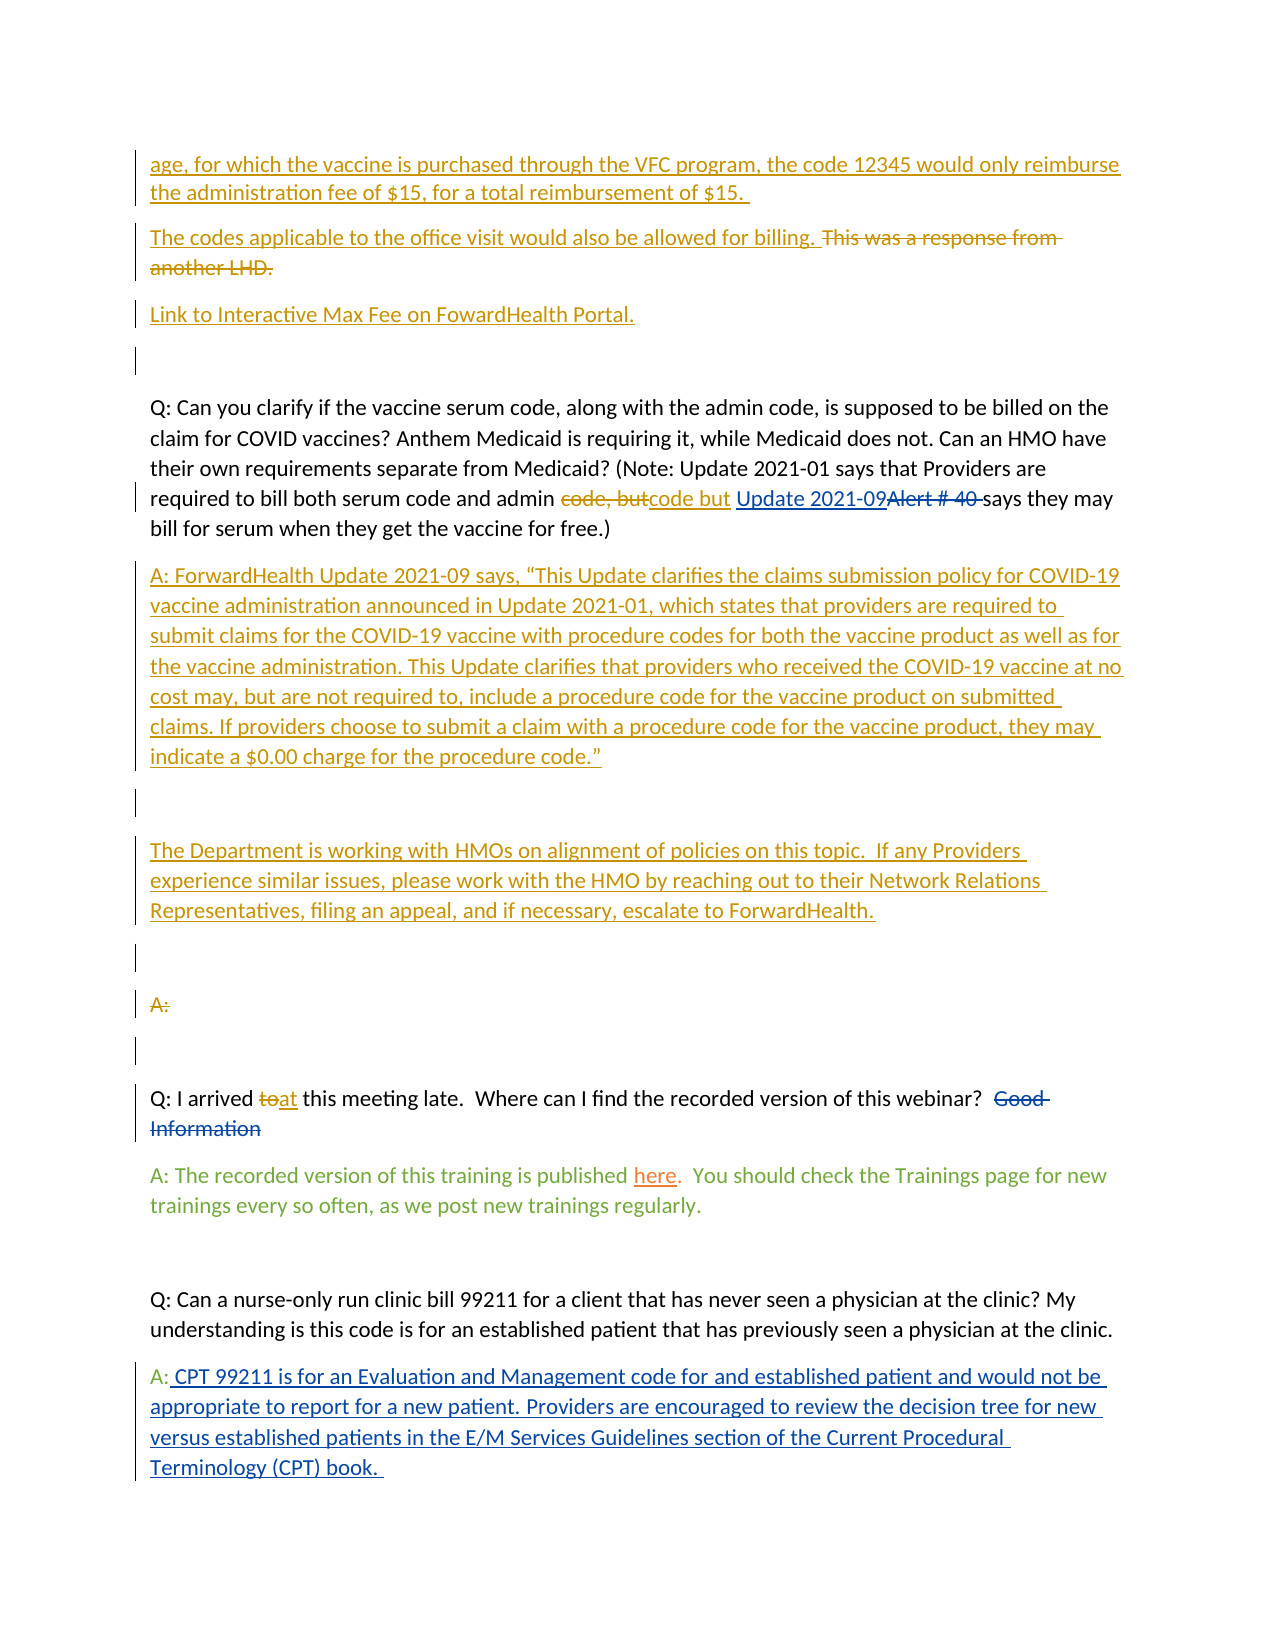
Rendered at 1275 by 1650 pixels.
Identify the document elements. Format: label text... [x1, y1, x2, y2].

text Q: Can you clarify if the vaccine serum code, along with the admin code, is supposed to be billed on the claim for COVID vaccines? Anthem Medicaid is requiring it, while Medicaid does not. Can an HMO have their own requirements separate from Medicaid? (Note: Update 2021-01 says that Providers are required to bill both serum code and admin says they may bill for serum when they get the vaccine for free.) [150, 393, 1125, 542]
text Q: Can a nurse-only run clinic bill 99211 for a client that has never seen a physician at the clinic? My understanding is this code is for an established patient that has previously seen a physician at the clinic. [150, 1285, 1125, 1343]
text A: The recorded version of this training is published here. You should check the Trainings page for new trainings every so often, as we post new trainings regularly. [150, 1161, 1125, 1219]
text A: [150, 150, 1125, 206]
text Q: I arrived this meeting late. Where can I find the recorded version of this webinar? [150, 1084, 1125, 1142]
text A: [150, 1362, 1125, 1481]
